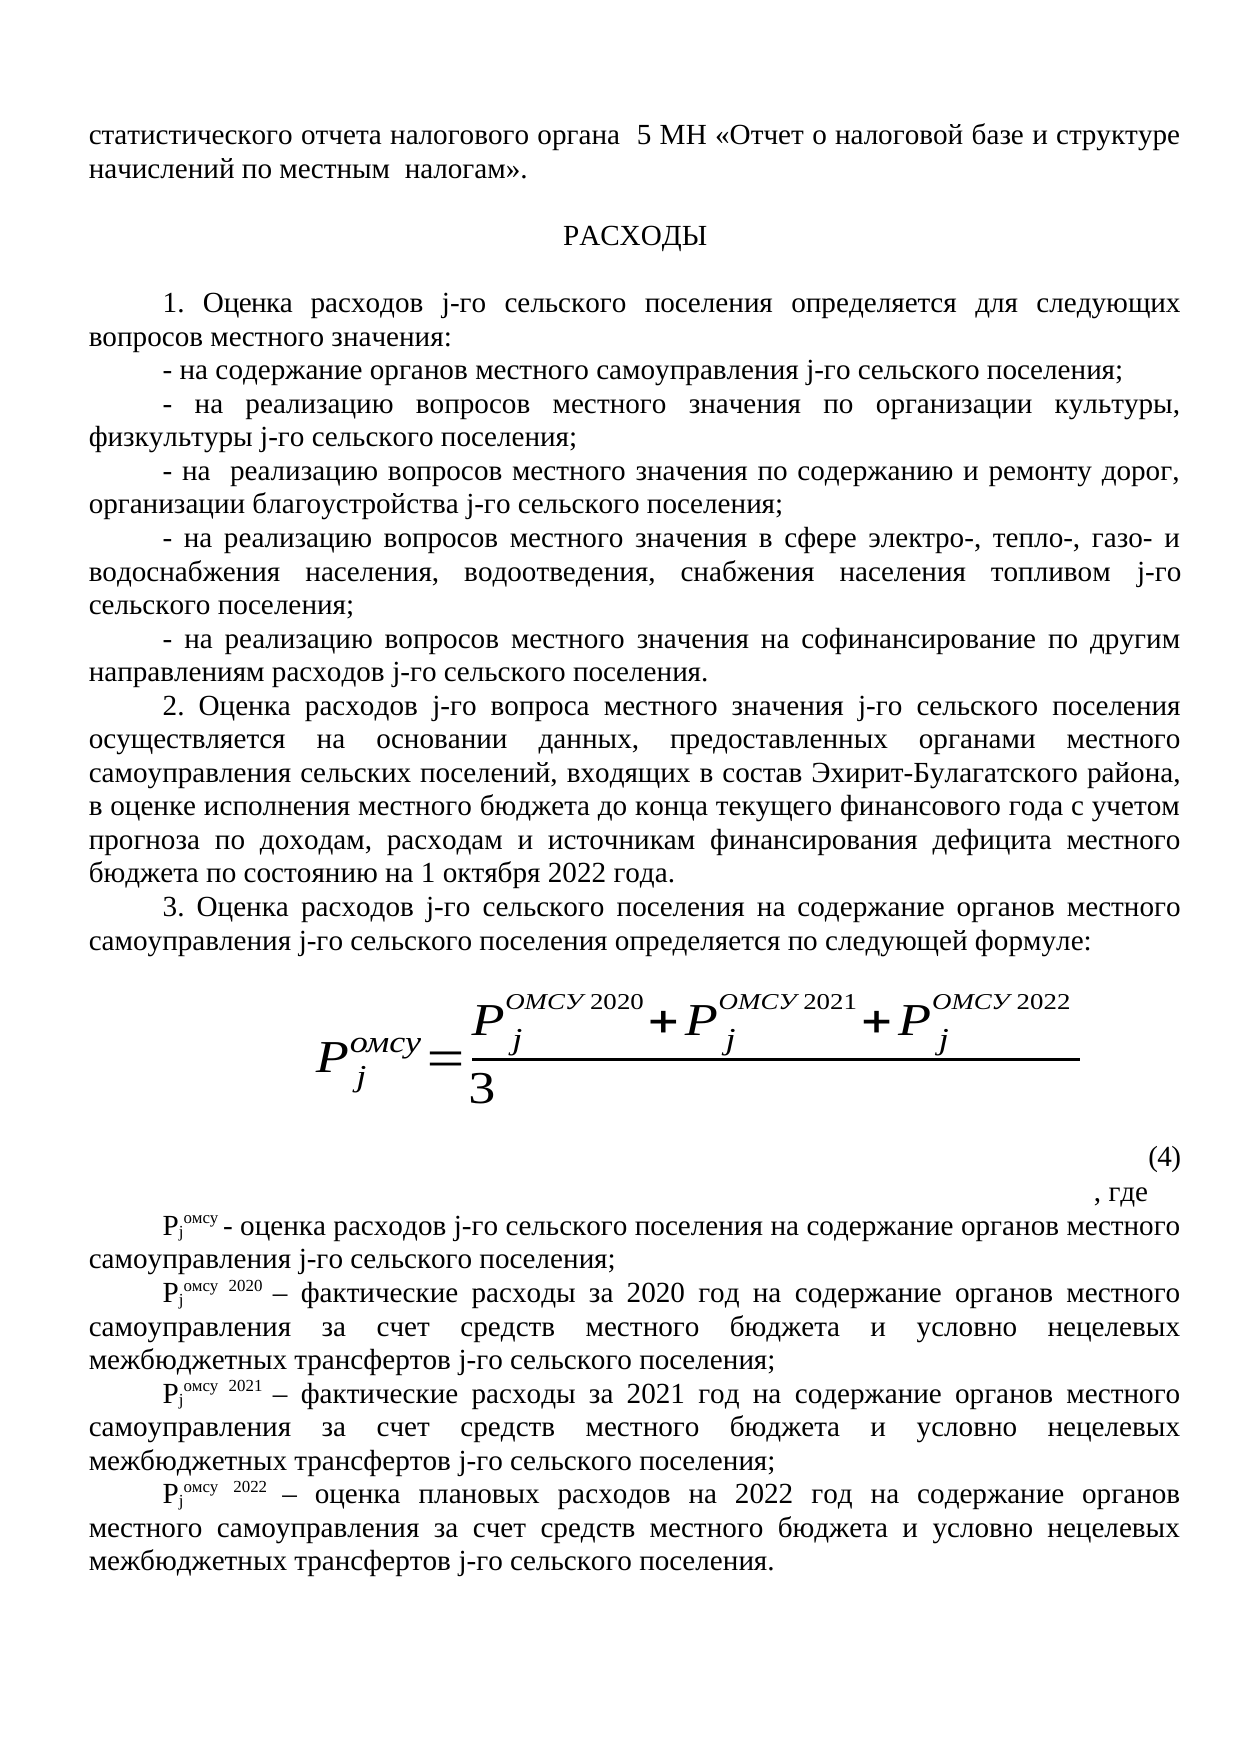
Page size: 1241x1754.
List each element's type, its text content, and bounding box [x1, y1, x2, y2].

text 1. Оценка расходов j-го сельского поселения определяется для следующих вопросов местного значения: [88, 285, 1181, 352]
text 2. Оценка расходов j-го вопроса местного значения j-го сельского поселения осуществляется на основании данных, предоставленных органами местного самоуправления сельских поселений, входящих в состав Эхирит-Булагатского района, в оценке исполнения местного бюджета до конца текущего финансового года с учетом прогноза по доходам, расходам и источникам финансирования дефицита местного бюджета по состоянию на 1 октября 2022 года. [88, 688, 1181, 889]
text Рjомсу 2021 – фактические расходы за 2021 год на содержание органов местного самоуправления за счет средств местного бюджета и условно нецелевых межбюджетных трансфертов j-го сельского поселения; [88, 1376, 1181, 1476]
text - на реализацию вопросов местного значения по организации культуры, физкультуры j-го сельского поселения; [88, 386, 1181, 453]
text - на реализацию вопросов местного значения на софинансирование по другим направлениям расходов j-го сельского поселения. [88, 621, 1181, 688]
text Рjомсу 2020 – фактические расходы за 2020 год на содержание органов местного самоуправления за счет средств местного бюджета и условно нецелевых межбюджетных трансфертов j-го сельского поселения; [88, 1275, 1181, 1376]
text Рjомсу 2022 – оценка плановых расходов на 2022 год на содержание органов местного самоуправления за счет средств местного бюджета и условно нецелевых межбюджетных трансфертов j-го сельского поселения. [88, 1476, 1181, 1577]
text 3. Оценка расходов j-го сельского поселения на содержание органов местного самоуправления j-го сельского поселения определяется по следующей формуле: [88, 889, 1181, 956]
text Рjомсу - оценка расходов j-го сельского поселения на содержание органов местного самоуправления j-го сельского поселения; [88, 1208, 1181, 1275]
text - на реализацию вопросов местного значения по содержанию и ремонту дорог, организации благоустройства j-го сельского поселения; [88, 453, 1181, 520]
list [88, 118, 1181, 185]
text - на содержание органов местного самоуправления j-го сельского поселения; [88, 352, 1181, 386]
text , где(4) [88, 990, 1181, 1208]
text - на реализацию вопросов местного значения в сфере электро-, тепло-, газо- и водоснабжения населения, водоотведения, снабжения населения топливом j-го сельского поселения; [88, 520, 1181, 621]
text РАСХОДЫ [88, 218, 1181, 252]
